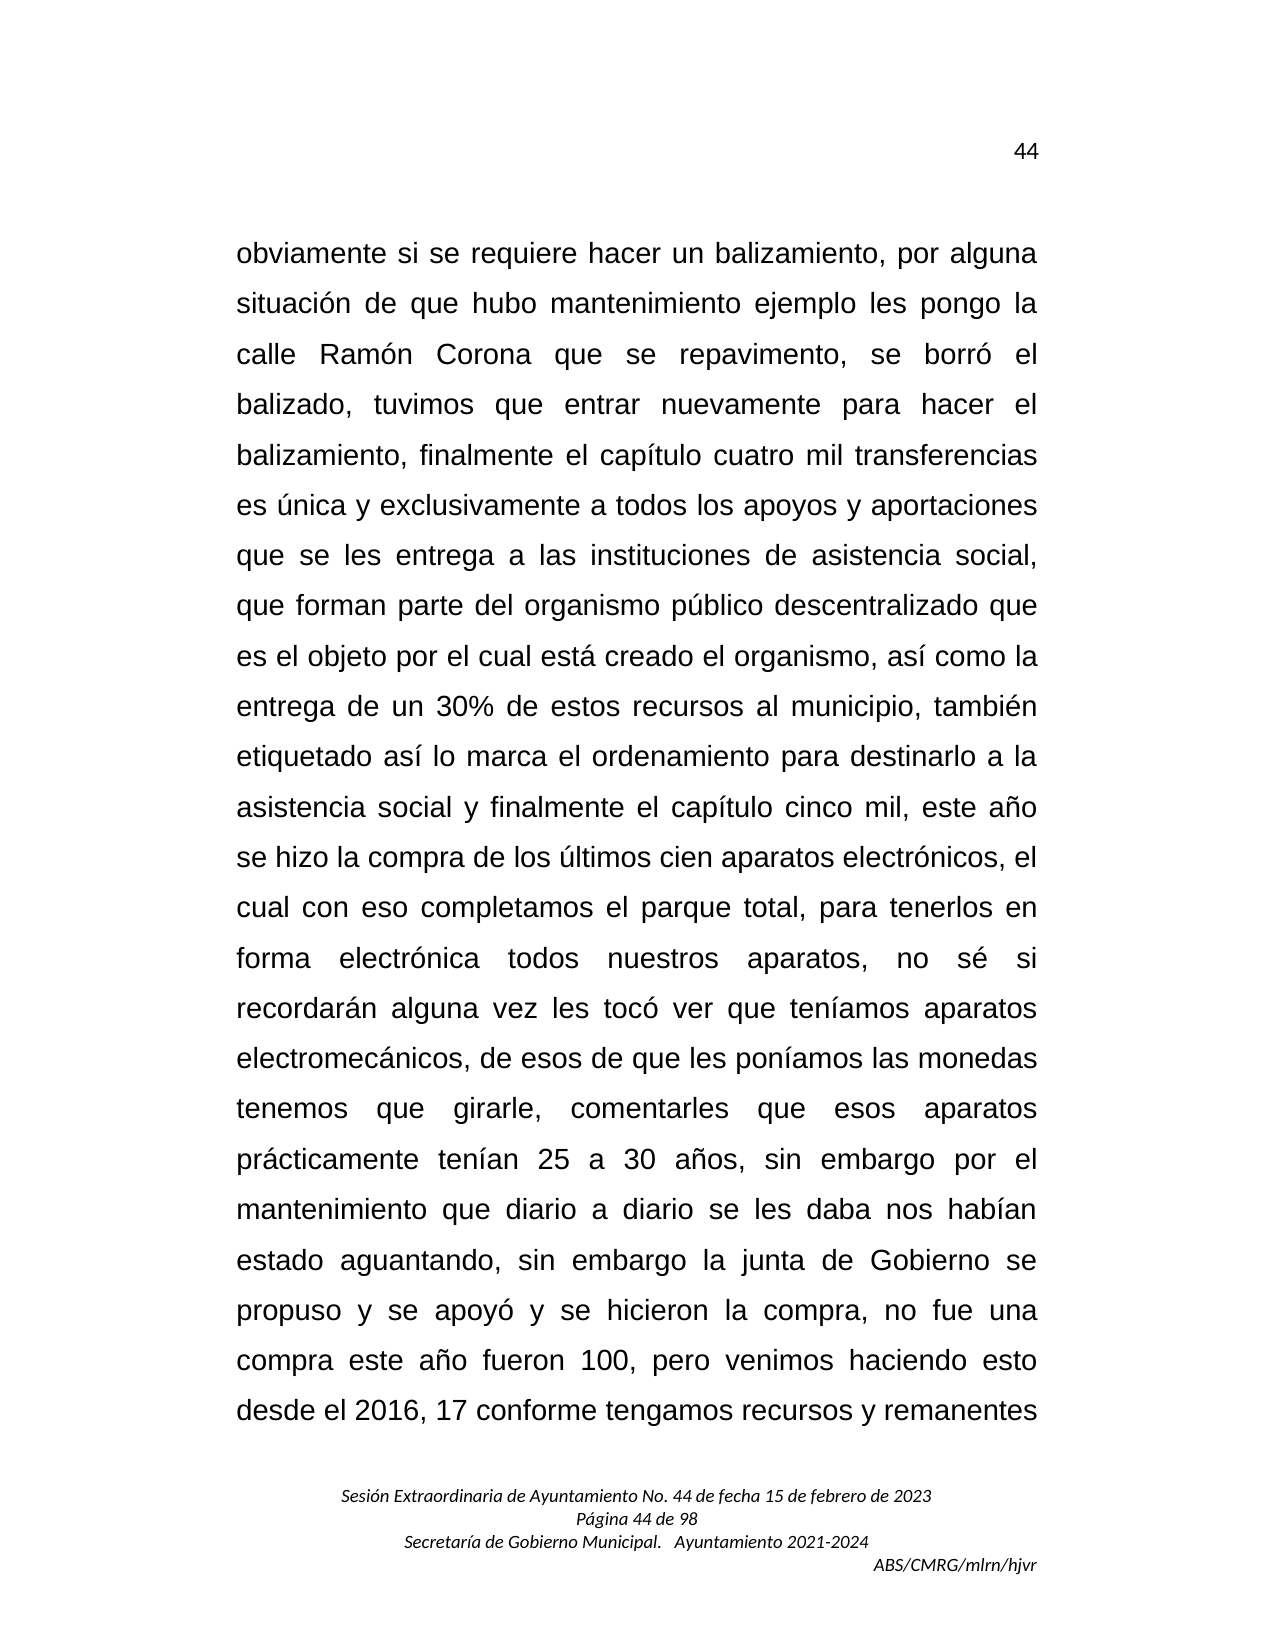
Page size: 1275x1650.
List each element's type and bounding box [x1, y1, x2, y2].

text [236, 236, 1039, 1427]
